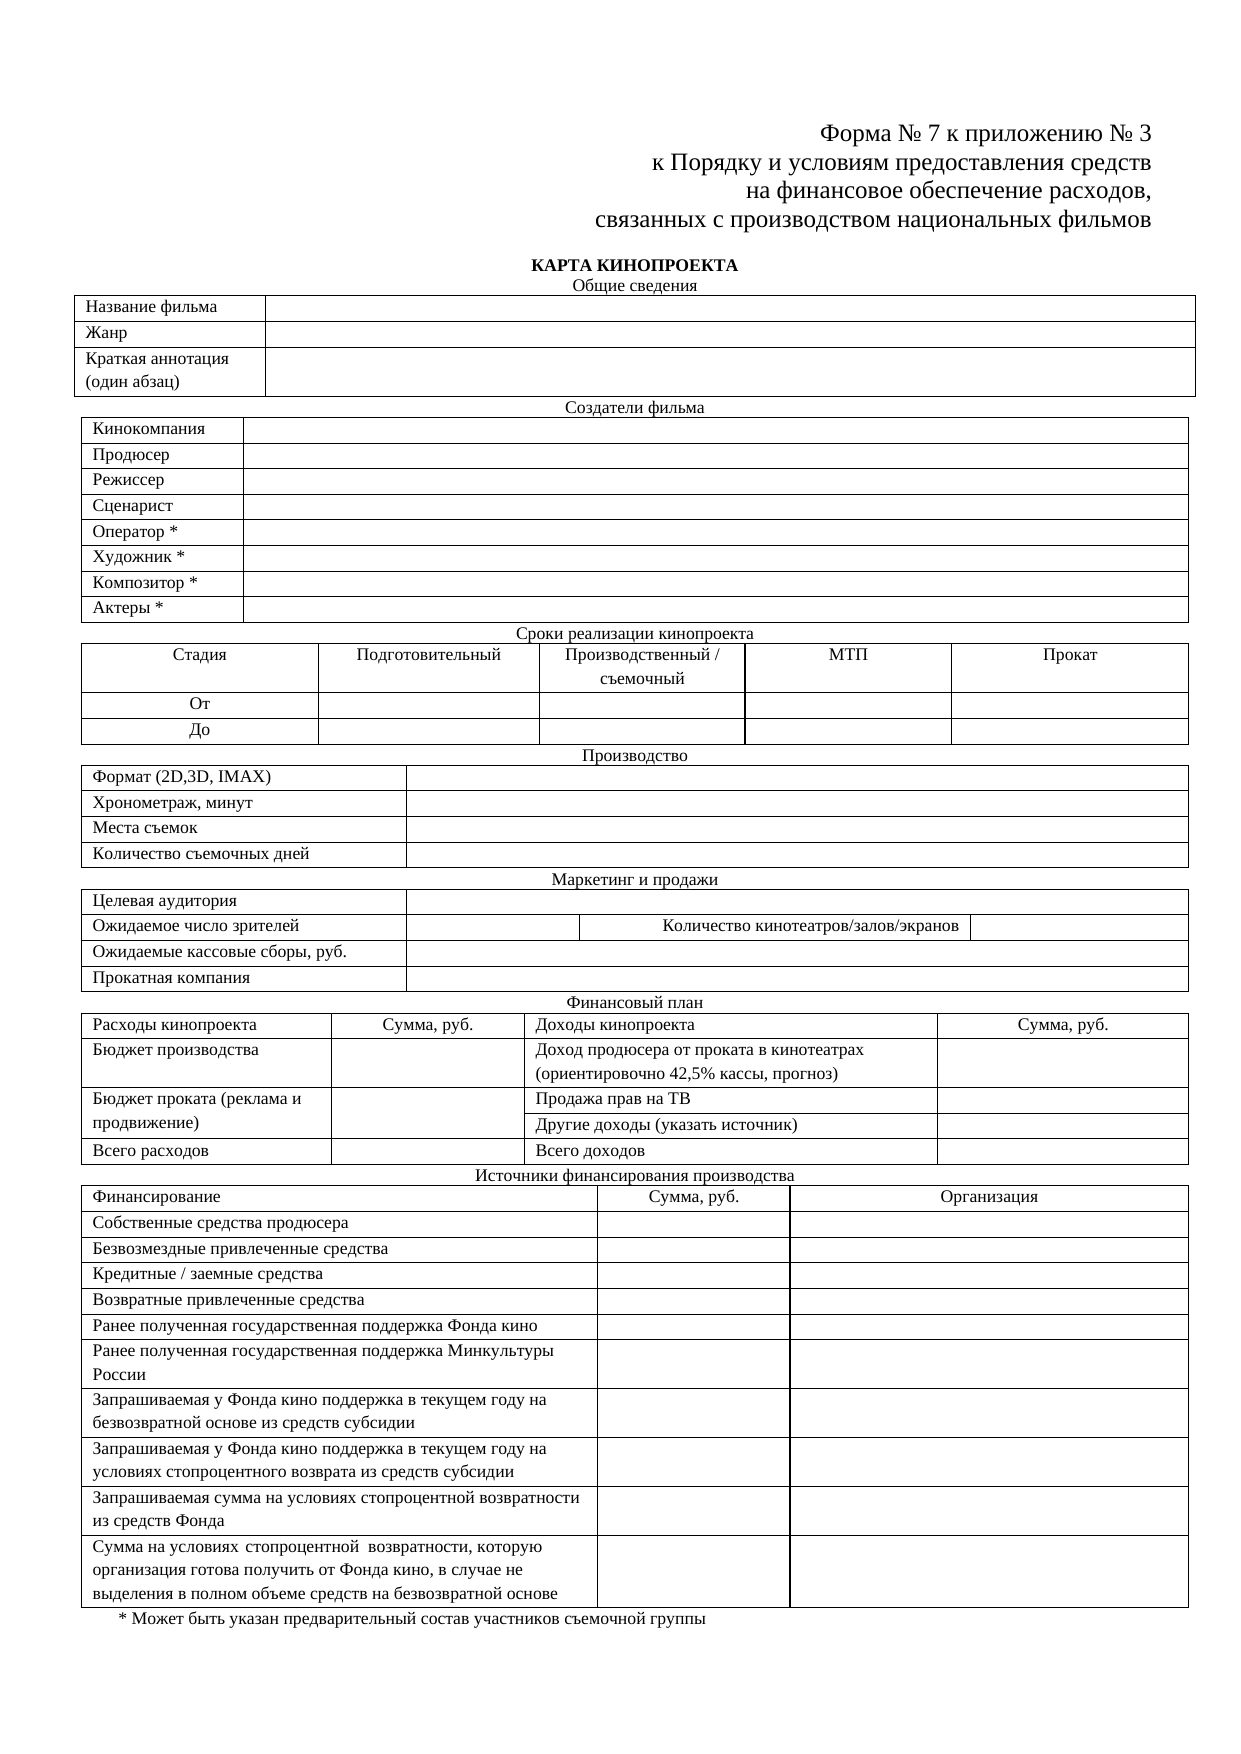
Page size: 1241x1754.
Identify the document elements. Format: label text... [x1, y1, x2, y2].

table_header Название фильма [75, 296, 265, 321]
text Форма № 7 к приложению № 3 [118, 118, 1152, 147]
table_cell Оператор * [82, 520, 243, 545]
table_cell Сумма на условиях стопроцентной возвратности, которую организация готова получить от Фонда кино, в случае не выделения в полном объеме средств на безвозвратной основе [82, 1536, 597, 1607]
table_cell [319, 693, 539, 718]
table_cell Собственные средства продюсера [82, 1212, 597, 1237]
table_header Финансирование [82, 1186, 597, 1211]
table_cell [598, 1438, 789, 1486]
table_header Организация [791, 1186, 1188, 1211]
table_header [244, 418, 1188, 442]
table_cell Всего расходов [82, 1139, 331, 1164]
table_cell [266, 322, 1195, 347]
table_header Расходы кинопроекта [82, 1014, 331, 1038]
table_cell [407, 915, 579, 940]
table_header Прокат [952, 644, 1188, 692]
table_cell [952, 719, 1188, 743]
table_cell [407, 967, 1188, 991]
table_cell Жанр [75, 322, 265, 347]
table_cell [791, 1238, 1188, 1262]
table_cell [598, 1536, 789, 1607]
text * Может быть указан предварительный состав участников съемочной группы [118, 1608, 1152, 1628]
table_cell [791, 1438, 1188, 1486]
table_cell [407, 843, 1188, 867]
table_cell [540, 693, 744, 718]
table_cell [319, 719, 539, 743]
table_header [266, 296, 1195, 321]
table_cell [244, 572, 1188, 596]
table_cell Количество кинотеатров/залов/экранов [580, 915, 970, 940]
table_cell [938, 1088, 1188, 1113]
table_cell [952, 693, 1188, 718]
text Производство [118, 745, 1152, 765]
table_cell [244, 469, 1188, 494]
table_cell Прокатная компания [82, 967, 406, 991]
table_cell [971, 915, 1188, 940]
table_cell [332, 1039, 524, 1087]
table_header Сумма, руб. [938, 1014, 1188, 1038]
table_header [407, 890, 1188, 914]
table_cell [791, 1389, 1188, 1437]
table_cell Ранее полученная государственная поддержка Фонда кино [82, 1315, 597, 1339]
table_cell [598, 1315, 789, 1339]
table_cell Запрашиваемая у Фонда кино поддержка в текущем году на безвозвратной основе из средств субсидии [82, 1389, 597, 1437]
table_cell [244, 520, 1188, 545]
table_cell [791, 1340, 1188, 1388]
table_header Подготовительный [319, 644, 539, 692]
table_header Сумма, руб. [598, 1186, 789, 1211]
table_cell [332, 1139, 524, 1164]
table_cell Художник * [82, 546, 243, 571]
table_cell Композитор * [82, 572, 243, 596]
table_cell Возвратные привлеченные средства [82, 1289, 597, 1313]
table_cell Другие доходы (указать источник) [525, 1114, 937, 1138]
text Источники финансирования производства [118, 1165, 1152, 1185]
text к Порядку и условиям предоставления средств [118, 147, 1152, 176]
table_header Сумма, руб. [332, 1014, 524, 1038]
table_cell [407, 791, 1188, 816]
table_cell Режиссер [82, 469, 243, 494]
table_cell Количество cъемочных дней [82, 843, 406, 867]
table_cell Сценарист [82, 495, 243, 519]
table_cell Всего доходов [525, 1139, 937, 1164]
table_cell Безвозмездные привлеченные средства [82, 1238, 597, 1262]
text Общие сведения [118, 275, 1152, 295]
table_cell [407, 817, 1188, 842]
table_cell Места съемок [82, 817, 406, 842]
table_cell [598, 1263, 789, 1288]
table_cell Ожидаемые кассовые сборы, руб. [82, 941, 406, 966]
table_cell [540, 719, 744, 743]
text Финансовый план [118, 992, 1152, 1012]
table_cell [746, 719, 951, 743]
table_header Целевая аудитория [82, 890, 406, 914]
table_header Формат (2D,3D, IMAX) [82, 766, 406, 790]
table_cell [791, 1212, 1188, 1237]
table_cell [791, 1263, 1188, 1288]
table_cell [938, 1114, 1188, 1138]
table_cell [598, 1340, 789, 1388]
table_cell Хронометраж, минут [82, 791, 406, 816]
table_cell [598, 1238, 789, 1262]
table_header МТП [746, 644, 951, 692]
table_cell Ожидаемое число зрителей [82, 915, 406, 940]
table_cell Продажа прав на ТВ [525, 1088, 937, 1113]
table_cell [244, 546, 1188, 571]
table_cell [244, 444, 1188, 468]
text Создатели фильма [118, 397, 1152, 417]
table_cell [746, 693, 951, 718]
table_cell [598, 1289, 789, 1313]
table_cell Бюджет проката (реклама и продвижение) [82, 1088, 331, 1138]
text Сроки реализации кинопроекта [118, 623, 1152, 643]
table_cell [598, 1487, 789, 1535]
table_cell [598, 1212, 789, 1237]
table_cell [791, 1289, 1188, 1313]
table_cell [407, 941, 1188, 966]
table_cell [244, 495, 1188, 519]
table_cell От [82, 693, 318, 718]
table_cell [332, 1088, 524, 1138]
table_cell Бюджет производства [82, 1039, 331, 1087]
table_cell Доход продюсера от проката в кинотеатрах (ориентировочно 42,5% кассы, прогноз) [525, 1039, 937, 1087]
table_header [407, 766, 1188, 790]
table_cell Актеры * [82, 597, 243, 622]
table_cell [938, 1139, 1188, 1164]
table_cell [791, 1487, 1188, 1535]
table_cell Кредитные / заемные средства [82, 1263, 597, 1288]
table_header Кинокомпания [82, 418, 243, 442]
table_cell Запрашиваемая сумма на условиях стопроцентной возвратности из средств Фонда [82, 1487, 597, 1535]
table_cell [266, 348, 1195, 396]
table_cell [244, 597, 1188, 622]
table_header Доходы кинопроекта [525, 1014, 937, 1038]
table_header Производственный / съемочный [540, 644, 744, 692]
table_cell [938, 1039, 1188, 1087]
table_cell Запрашиваемая у Фонда кино поддержка в текущем году на условиях стопроцентного возврата из средств субсидии [82, 1438, 597, 1486]
table_cell [598, 1389, 789, 1437]
text КАРТА КИНОПРОЕКТА [118, 255, 1152, 275]
table_cell Ранее полученная государственная поддержка Минкультуры России [82, 1340, 597, 1388]
text на финансовое обеспечение расходов, [118, 176, 1152, 204]
text Маркетинг и продажи [118, 868, 1152, 889]
table_cell [791, 1536, 1188, 1607]
table_cell Краткая аннотация (один абзац) [75, 348, 265, 396]
table_cell [791, 1315, 1188, 1339]
text связанных с производством национальных фильмов [118, 204, 1152, 233]
table_cell Продюсер [82, 444, 243, 468]
table_cell До [82, 719, 318, 743]
table_header Стадия [82, 644, 318, 692]
